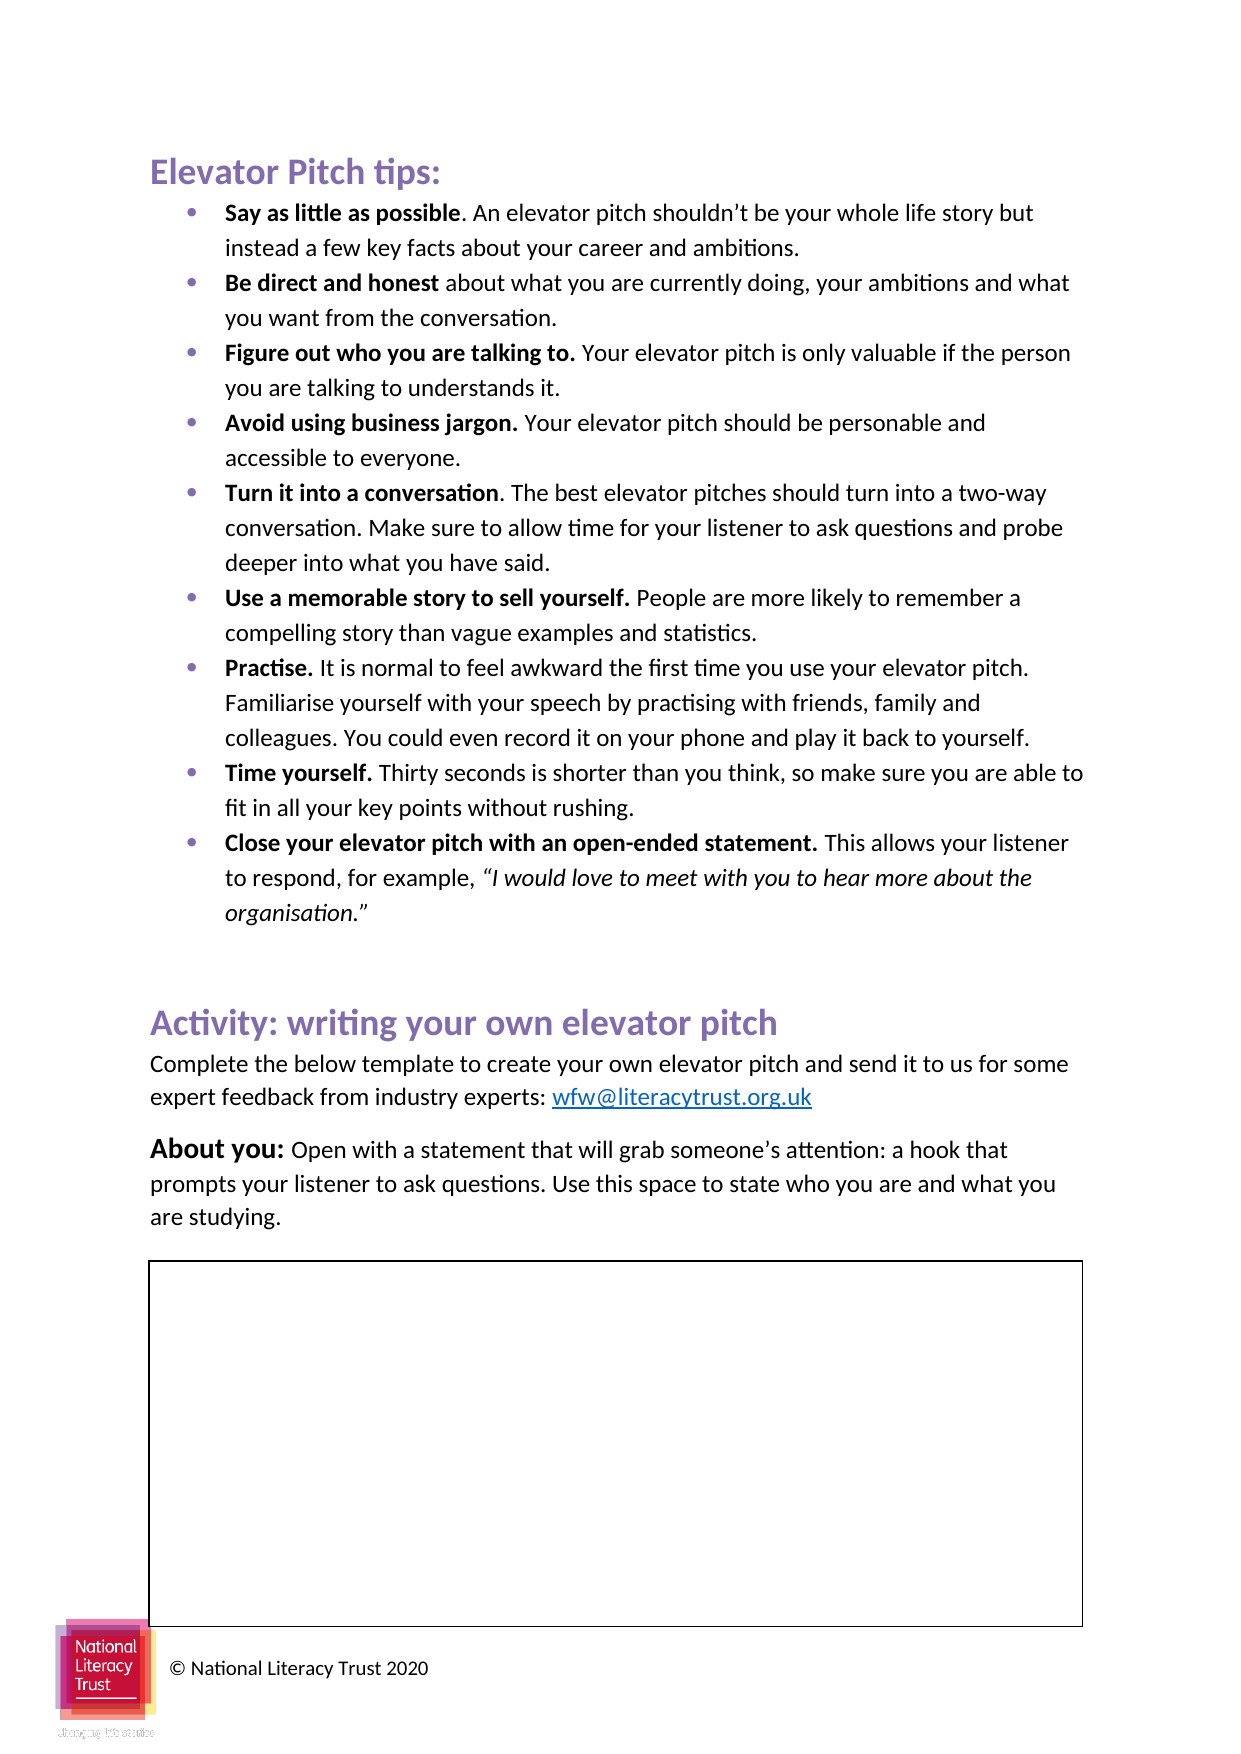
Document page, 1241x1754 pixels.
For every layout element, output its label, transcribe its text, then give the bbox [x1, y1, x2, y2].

list Avoid using business jargon. Your elevator pitch should be personable and accessible to everyone. [187, 407, 1090, 473]
picture [28, 1599, 183, 1754]
list Figure out who you are talking to. Your elevator pitch is only valuable if the person you are talking to understands it. [187, 337, 1090, 403]
list Time yourself. Thirty seconds is shorter than you think, so make sure you are able to fit in all your key points without rushing. [187, 757, 1090, 823]
subtitle Activity: writing your own elevator pitch [150, 998, 1090, 1044]
list Be direct and honest about what you are currently doing, your ambitions and what you want from the conversation. [187, 267, 1090, 333]
list Use a memorable story to sell yourself. People are more likely to remember a compelling story than vague examples and statistics. [187, 582, 1090, 648]
text About you: Open with a statement that will grab someone’s attention: a hook that prompts your listener to ask questions. Use this space to state who you are and what you are studying. [150, 1130, 1090, 1232]
list Say as little as possible. An elevator pitch shouldn’t be your whole life story but instead a few key facts about your career and ambitions. [187, 197, 1090, 263]
list Practise. It is normal to feel awkward the first time you use your elevator pitch. Familiarise yourself with your speech by practising with friends, family and colleagues. You could even record it on your phone and play it back to yourself. [187, 652, 1090, 753]
list Turn it into a conversation. The best elevator pitches should turn into a two-way conversation. Make sure to allow time for your listener to ask questions and probe deeper into what you have said. [187, 477, 1090, 578]
subtitle Elevator Pitch tips: [150, 148, 1090, 193]
list Close your elevator pitch with an open-ended statement. This allows your listener to respond, for example, “I would love to meet with you to hear more about the organisation.” [187, 827, 1090, 928]
text Complete the below template to create your own elevator pitch and send it to us for some expert feedback from industry experts: wfw@literacytrust.org.uk [150, 1048, 1090, 1111]
